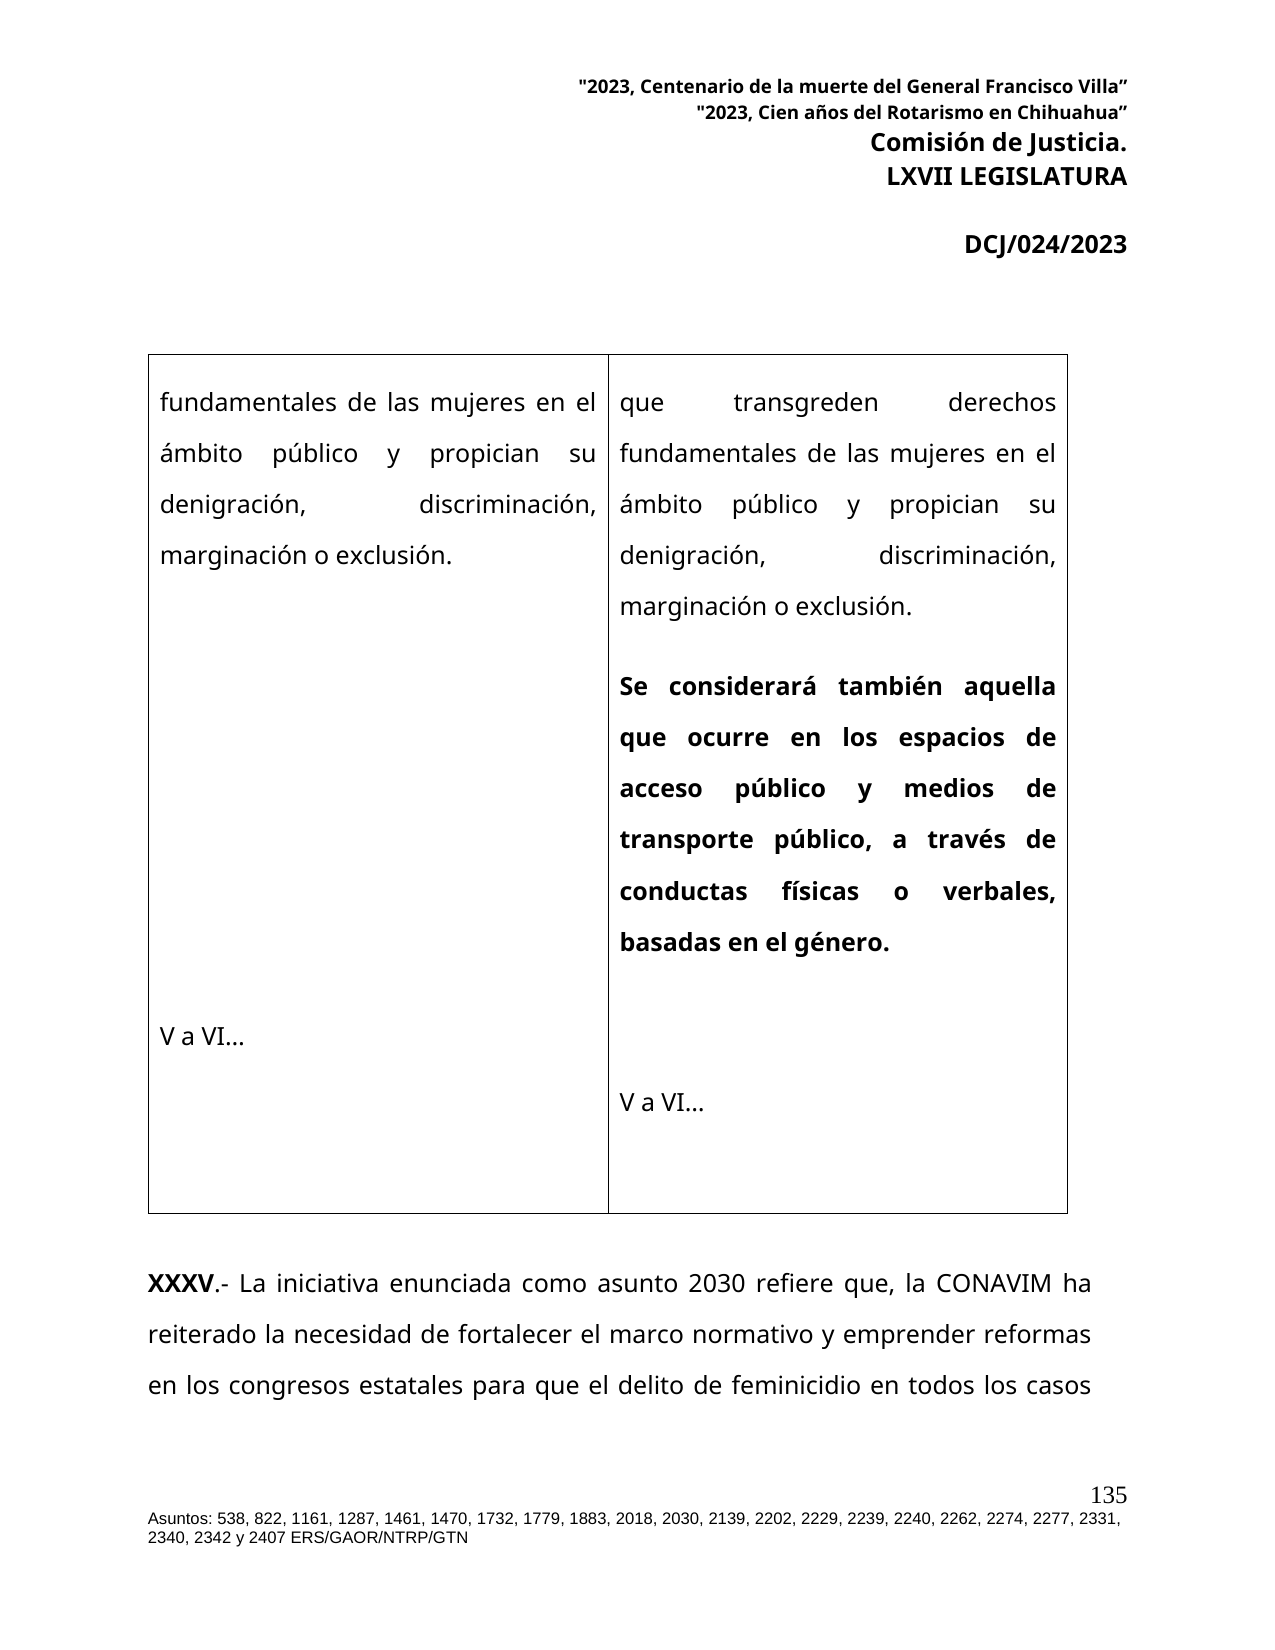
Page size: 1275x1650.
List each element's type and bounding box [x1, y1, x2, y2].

table_cell [609, 355, 1067, 1213]
table_cell [149, 355, 608, 1213]
text [148, 1265, 1093, 1401]
